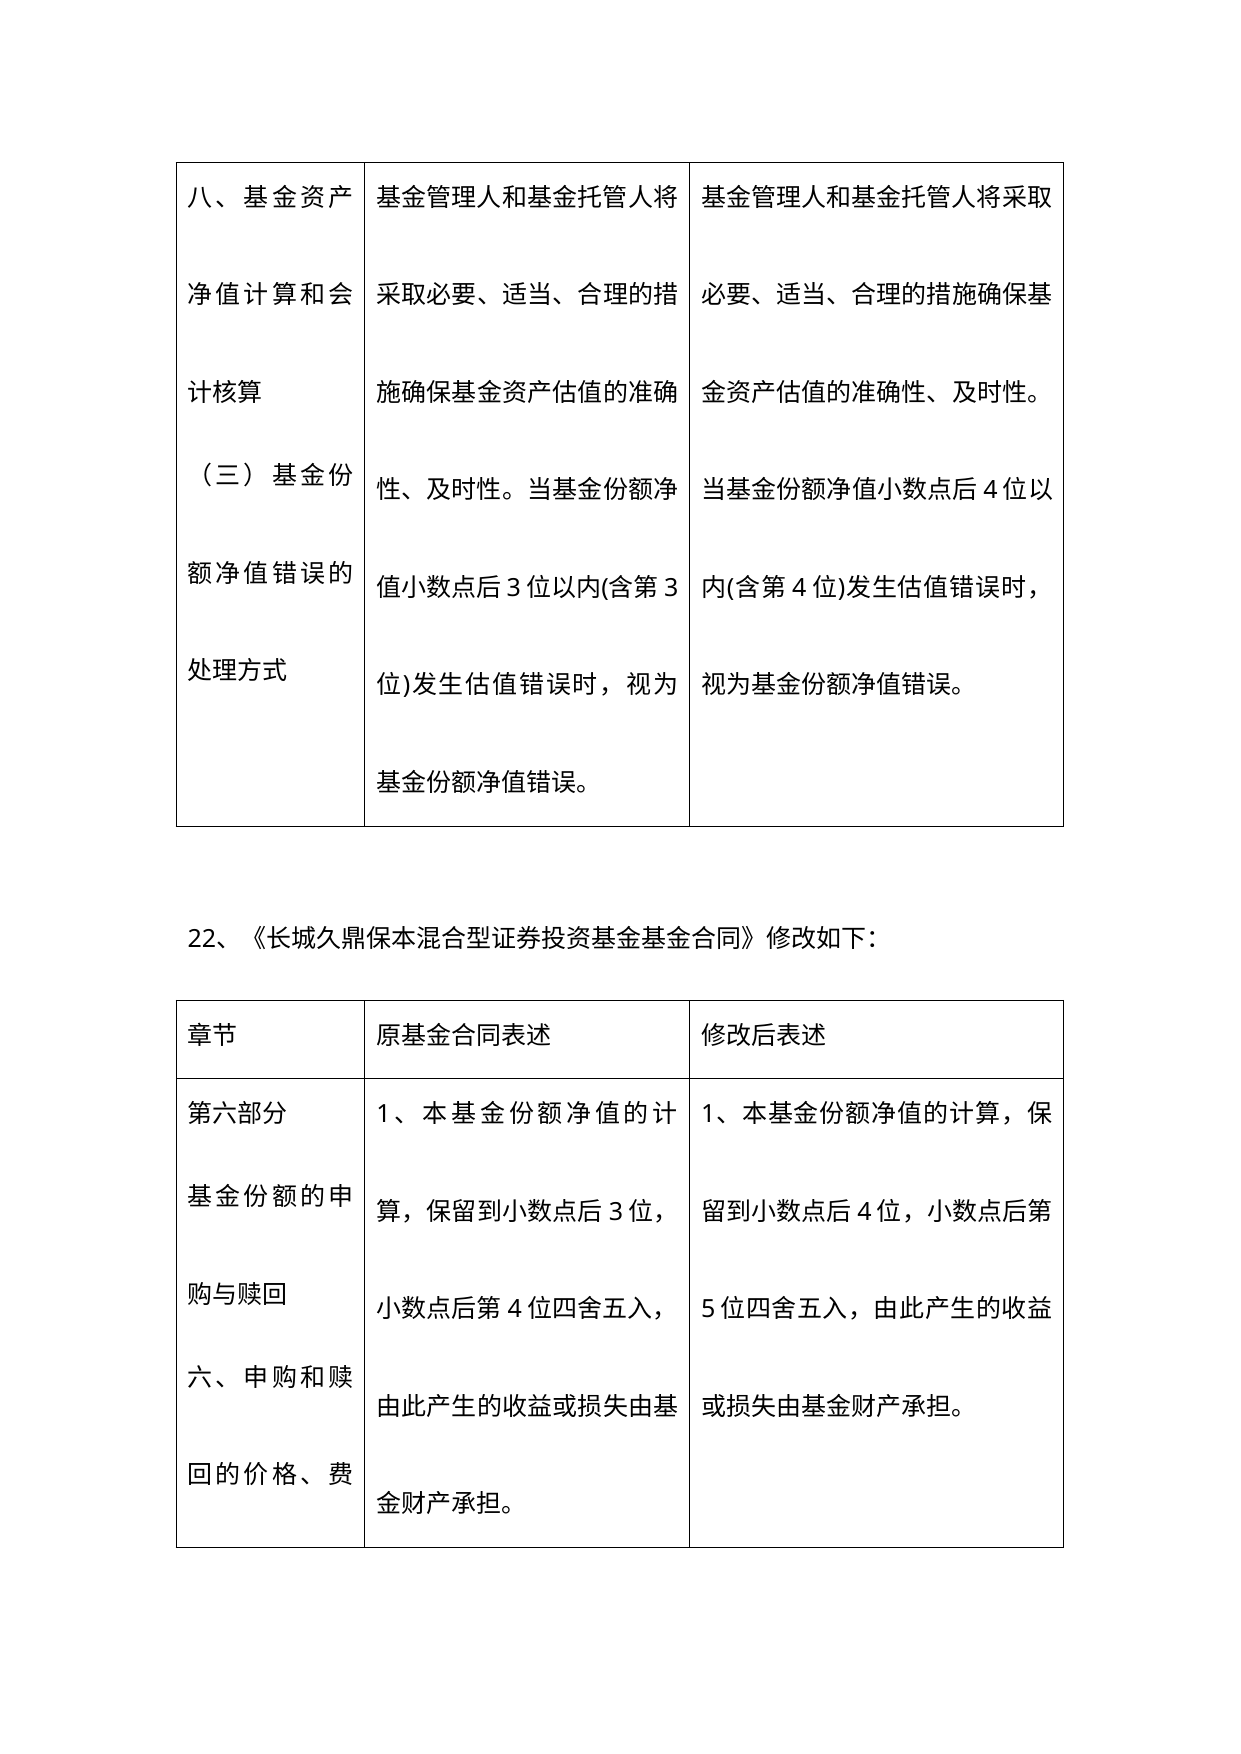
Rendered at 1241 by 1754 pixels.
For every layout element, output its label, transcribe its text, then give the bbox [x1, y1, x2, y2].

table_cell 基金管理人和基金托管人将采取必要、适当、合理的措施确保基金资产估值的准确性、及时性。当基金份额净值小数点后4位以内(含第4位)发生估值错误时，视为基金份额净值错误。 [690, 163, 1063, 826]
table_header 章节 [177, 1001, 364, 1078]
table_header 原基金合同表述 [365, 1001, 689, 1078]
text 22、《长城久鼎保本混合型证券投资基金基金合同》修改如下： [187, 904, 1053, 969]
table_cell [690, 1079, 1063, 1547]
table_header 修改后表述 [690, 1001, 1063, 1078]
table_cell 基金管理人和基金托管人将采取必要、适当、合理的措施确保基金资产估值的准确性、及时性。当基金份额净值小数点后3位以内(含第3位)发生估值错误时，视为基金份额净值错误。 [365, 163, 689, 826]
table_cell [365, 1079, 689, 1547]
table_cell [177, 1079, 364, 1547]
table_cell 八、基金资产净值计算和会计核算 （三）基金份额净值错误的处理方式 [177, 163, 364, 826]
